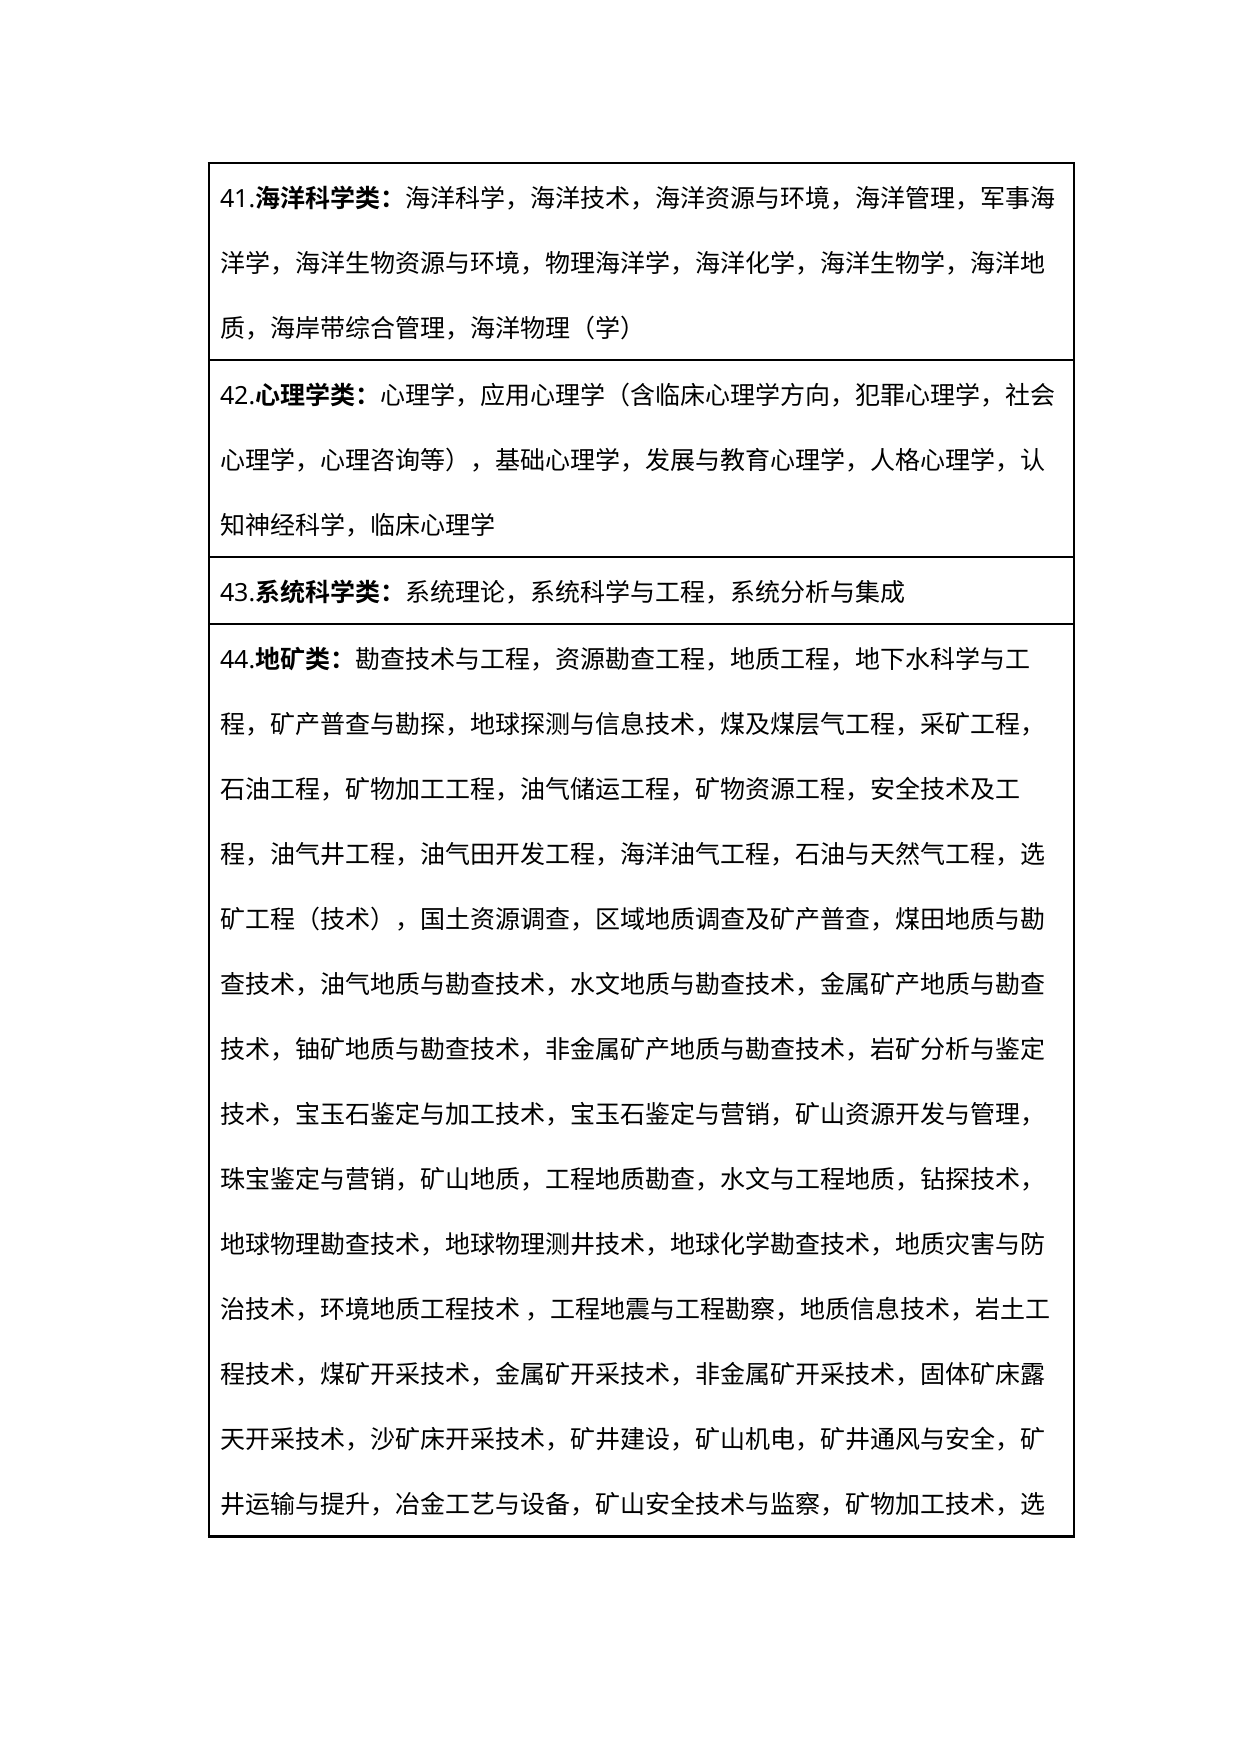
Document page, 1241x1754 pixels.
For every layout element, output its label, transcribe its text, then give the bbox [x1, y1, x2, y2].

table_cell 41.海洋科学类：海洋科学，海洋技术，海洋资源与环境，海洋管理，军事海洋学，海洋生物资源与环境，物理海洋学，海洋化学，海洋生物学，海洋地质，海岸带综合管理，海洋物理（学） [210, 164, 1073, 359]
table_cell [210, 625, 1073, 1535]
table_cell 42.心理学类：心理学，应用心理学（含临床心理学方向，犯罪心理学，社会心理学，心理咨询等），基础心理学，发展与教育心理学，人格心理学，认知神经科学，临床心理学 [210, 361, 1073, 556]
table_cell 43.系统科学类：系统理论，系统科学与工程，系统分析与集成 [210, 558, 1073, 623]
